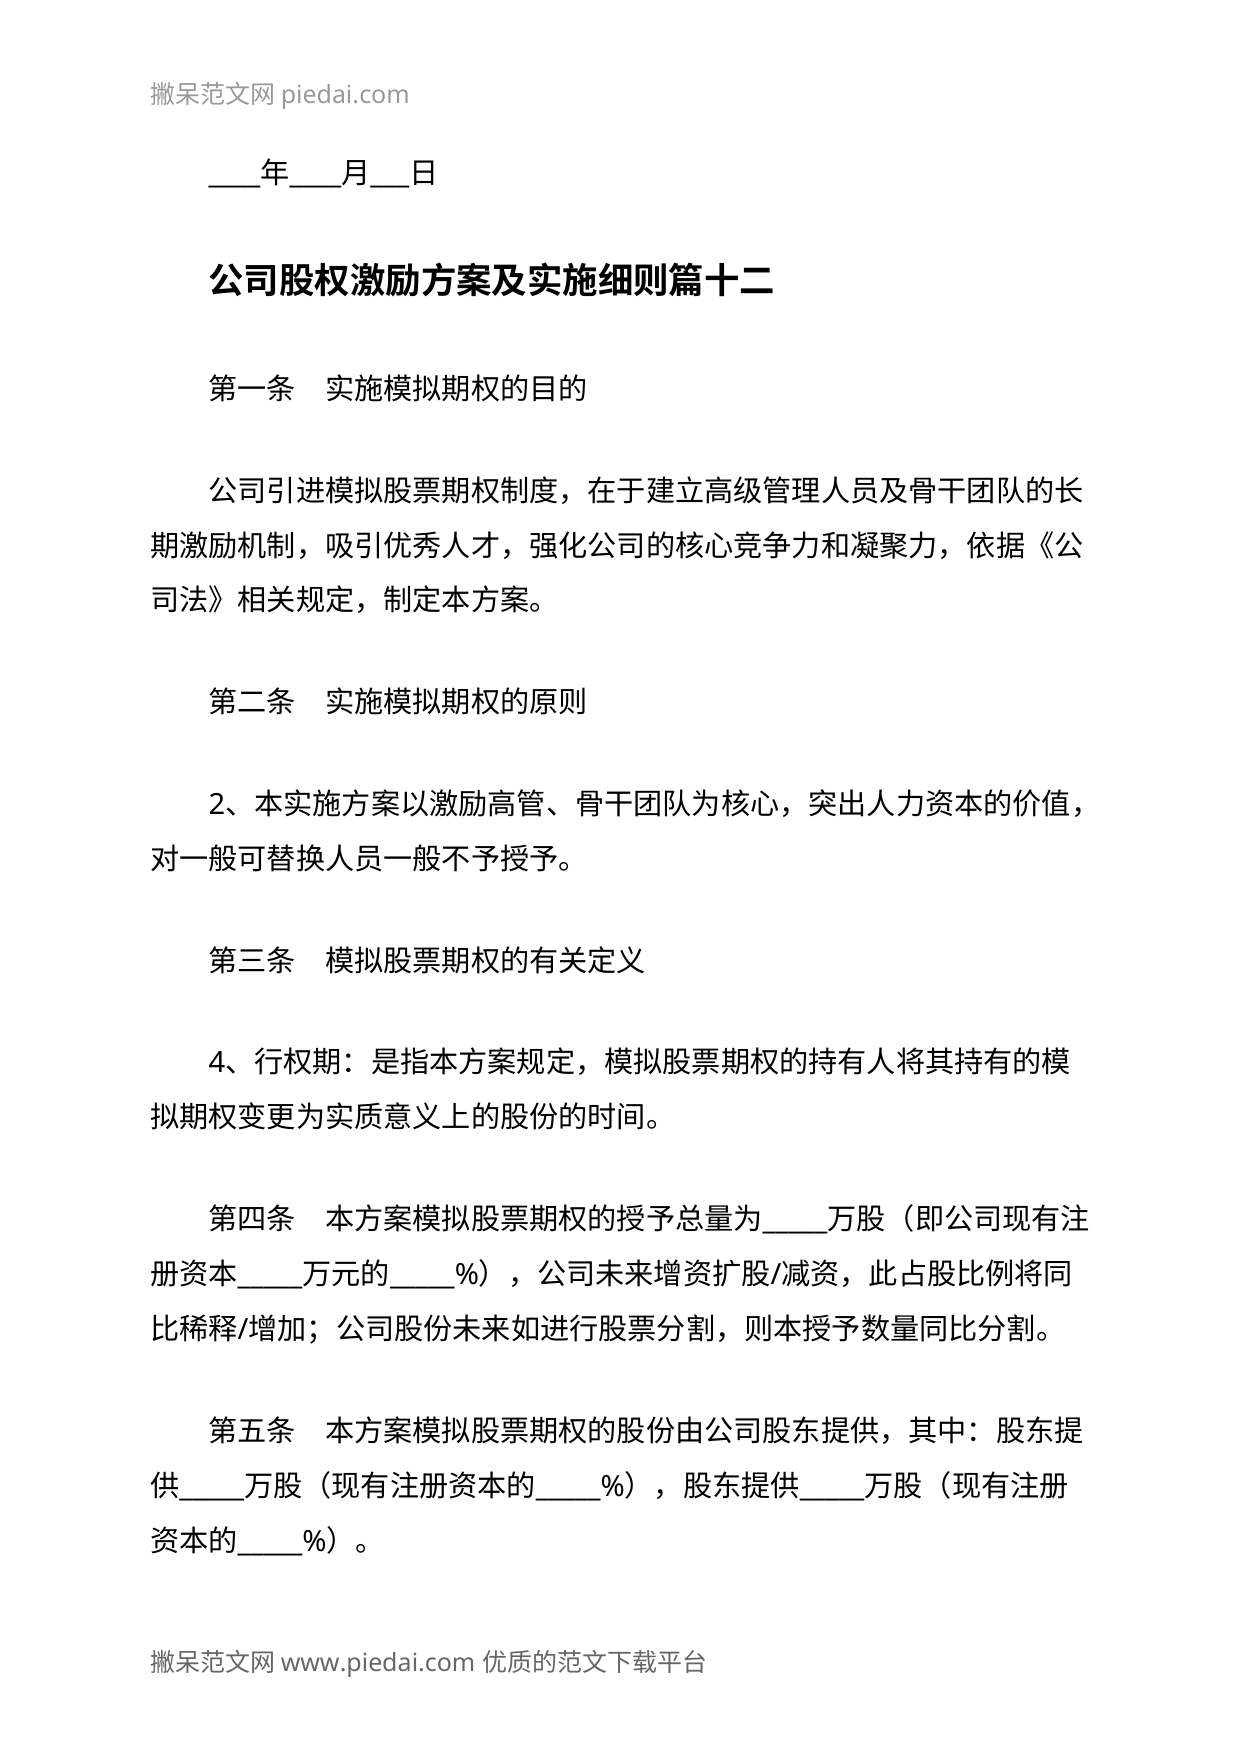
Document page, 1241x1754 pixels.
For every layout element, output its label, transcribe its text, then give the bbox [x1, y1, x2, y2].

text 公司引进模拟股票期权制度，在于建立高级管理人员及骨干团队的长期激励机制，吸引优秀人才，强化公司的核心竞争力和凝聚力，依据《公司法》相关规定，制定本方案。 [150, 467, 1090, 619]
text 第三条 模拟股票期权的有关定义 [150, 937, 1090, 979]
text 第一条 实施模拟期权的目的 [150, 365, 1090, 408]
text 第五条 本方案模拟股票期权的股份由公司股东提供，其中：股东提供_____万股（现有注册资本的_____%），股东提供_____万股（现有注册资本的_____%）。 [150, 1408, 1090, 1560]
text 4、行权期：是指本方案规定，模拟股票期权的持有人将其持有的模拟期权变更为实质意义上的股份的时间。 [150, 1039, 1090, 1136]
text ____年____月___日 [150, 150, 1090, 192]
text 第四条 本方案模拟股票期权的授予总量为_____万股（即公司现有注册资本_____万元的_____%），公司未来增资扩股/减资，此占股比例将同比稀释/增加；公司股份未来如进行股票分割，则本授予数量同比分割。 [150, 1196, 1090, 1348]
text 第二条 实施模拟期权的原则 [150, 679, 1090, 721]
text 公司股权激励方案及实施细则篇十二 [150, 252, 1090, 303]
text 2、本实施方案以激励高管、骨干团队为核心，突出人力资本的价值，对一般可替换人员一般不予授予。 [150, 781, 1090, 878]
